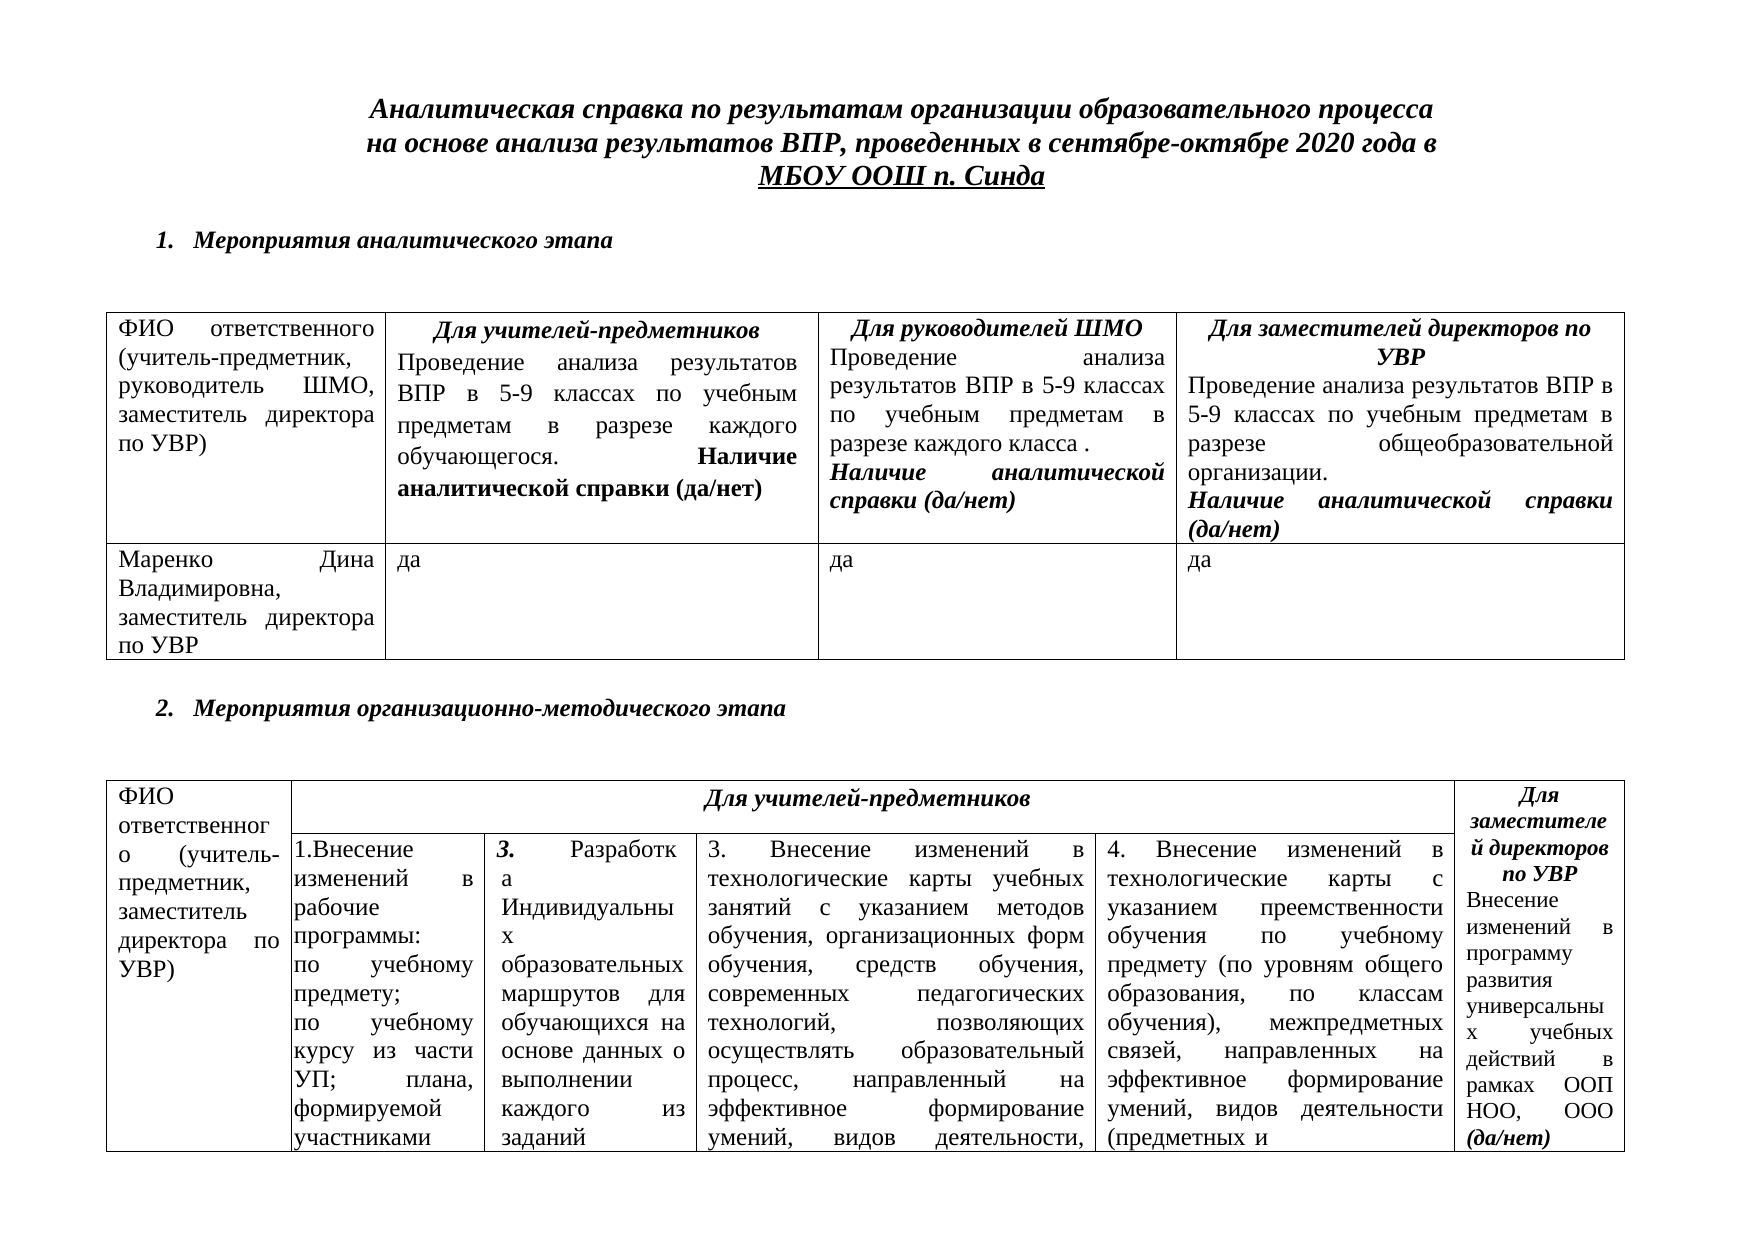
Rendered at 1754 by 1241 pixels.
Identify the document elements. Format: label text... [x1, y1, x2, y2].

table_cell Маренко Дина Владимировна, заместитель директора по УВР [107, 544, 385, 659]
table_header Для заместителей директоров по УВР Проведение анализа результатов ВПР в 5-9 классах по учебным предметам в разрезе общеобразовательной организации. Наличие аналитической справки (да/нет) [1177, 313, 1624, 543]
table_header Для учителей-предметников Проведение анализа результатов ВПР в 5-9 классах по учебным предметам в разрезе каждого обучающегося. Наличие аналитической справки (да/нет) [386, 313, 818, 543]
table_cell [697, 834, 1095, 1151]
list Мероприятия аналитического этапа [156, 225, 1636, 254]
subtitle на основе анализа результатов ВПР, проведенных в сентябре-октябре 2020 года в [179, 126, 1624, 159]
table_header ФИО ответственного (учитель-предметник, руководитель ШМО, заместитель директора по УВР) [107, 313, 385, 543]
table_header Для учителей-предметников [292, 781, 1454, 833]
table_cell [1096, 834, 1454, 1151]
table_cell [292, 834, 484, 1151]
table_cell да [386, 544, 818, 659]
list Мероприятия организационно-методического этапа [156, 693, 1636, 722]
table_cell да [819, 544, 1176, 659]
subtitle МБОУ ООШ п. Синда [179, 159, 1624, 192]
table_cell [485, 834, 696, 1151]
table_header Для руководителей ШМО Проведение анализа результатов ВПР в 5-9 классах по учебным предметам в разрезе каждого класса . Наличие аналитической справки (да/нет) [819, 313, 1176, 543]
table_header ФИО ответственного (учитель-предметник, заместитель директора по УВР) [107, 781, 291, 1151]
table_header Для заместителей директоров по УВР Внесение изменений в программу развития универсальных учебных действий в рамках ООП НОО, ООО (да/нет) [1455, 781, 1624, 1151]
table_cell да [1177, 544, 1624, 659]
subtitle Аналитическая справка по результатам организации образовательного процесса [179, 92, 1624, 126]
